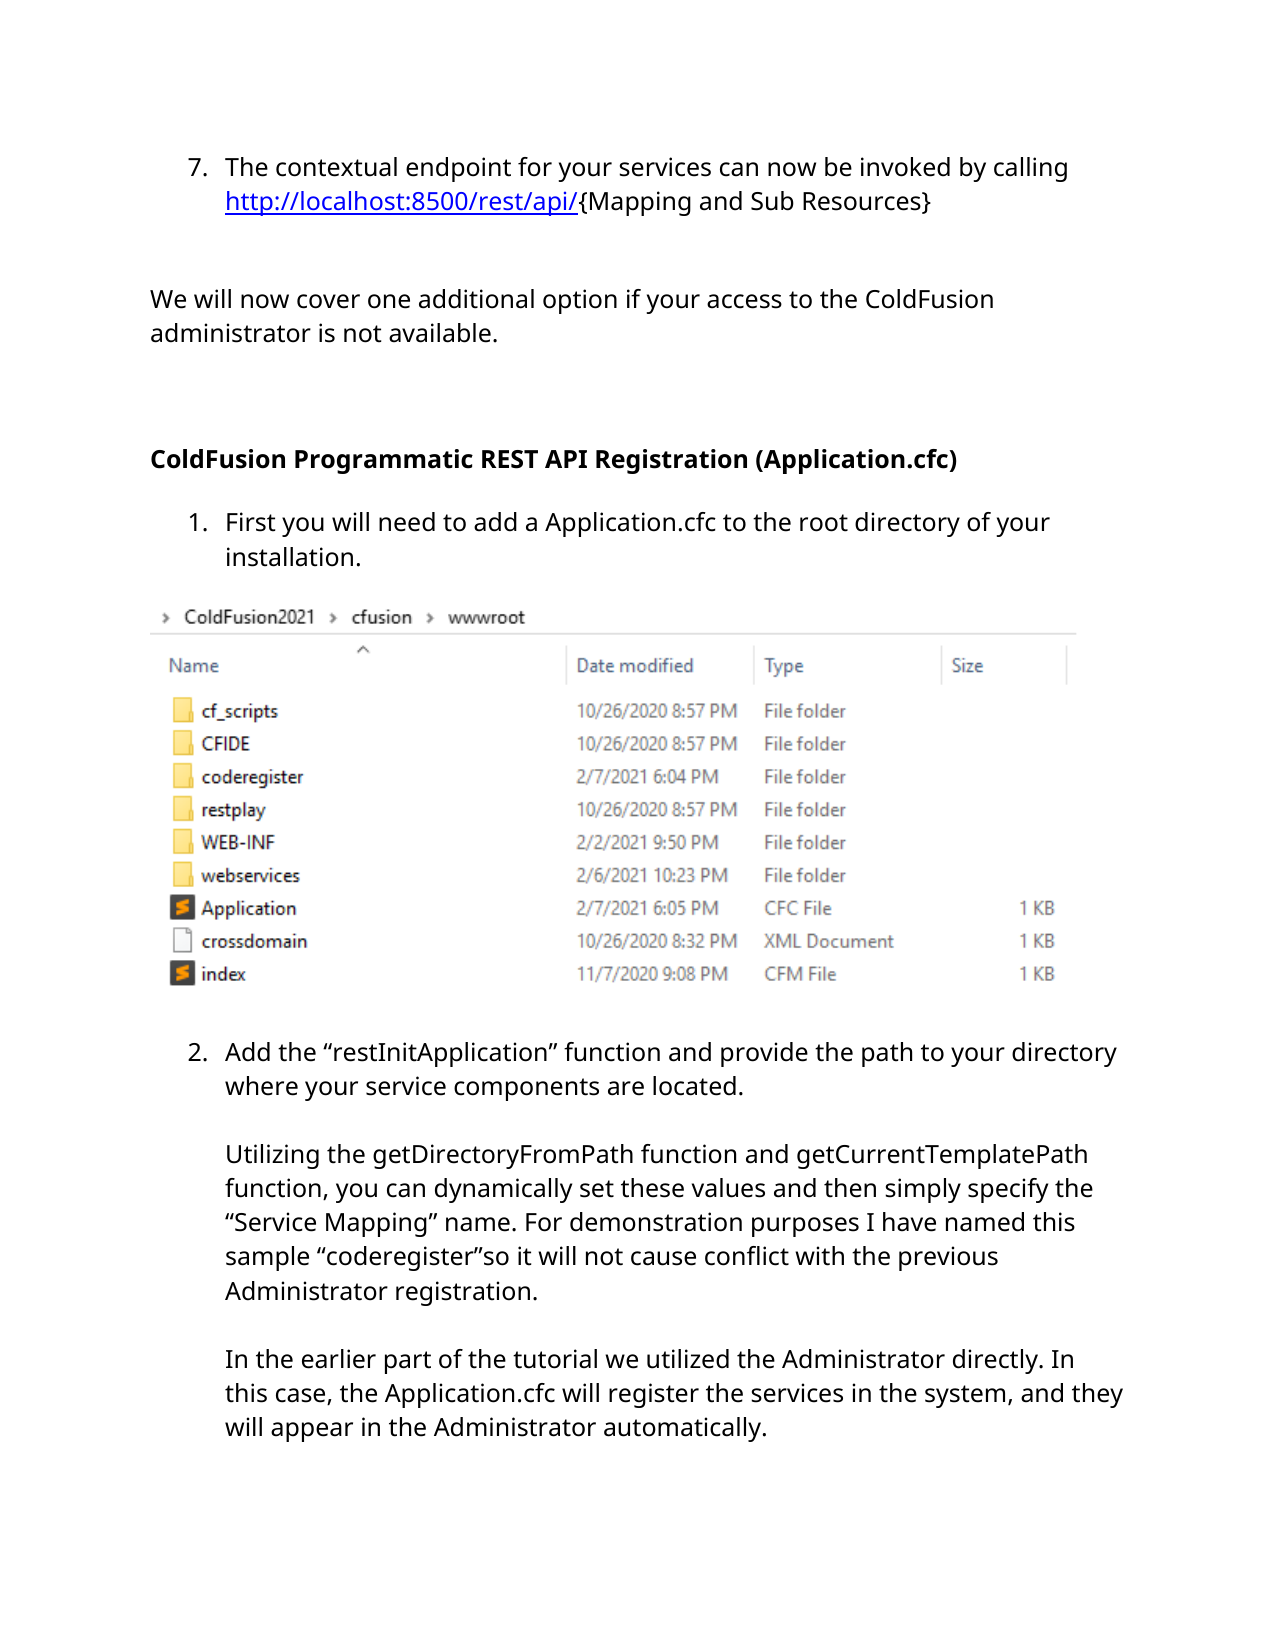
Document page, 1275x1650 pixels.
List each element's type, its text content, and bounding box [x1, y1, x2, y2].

text ColdFusion Programmatic REST API Registration (Application.cfc) [150, 442, 1125, 476]
list Add the “restInitApplication” function and provide the path to your directory where your service components are located. [187, 1035, 1125, 1103]
text We will now cover one additional option if your access to the ColdFusion administrator is not available. [150, 281, 1125, 349]
list First you will need to add a Application.cfc to the root directory of your installation. [187, 505, 1125, 573]
picture [150, 602, 1077, 1006]
list The contextual endpoint for your services can now be invoked by calling http://localhost:8500/rest/api/{Mapping and Sub Resources} [187, 150, 1125, 218]
list In the earlier part of the tutorial we utilized the Administrator directly. In this case, the Application.cfc will register the services in the system, and they will appear in the Administrator automatically. [225, 1341, 1125, 1443]
list Utilizing the getDirectoryFromPath function and getCurrentTemplatePath function, you can dynamically set these values and then simply specify the “Service Mapping” name. For demonstration purposes I have named this sample “coderegister”so it will not cause conflict with the previous Administrator registration. [225, 1137, 1125, 1307]
